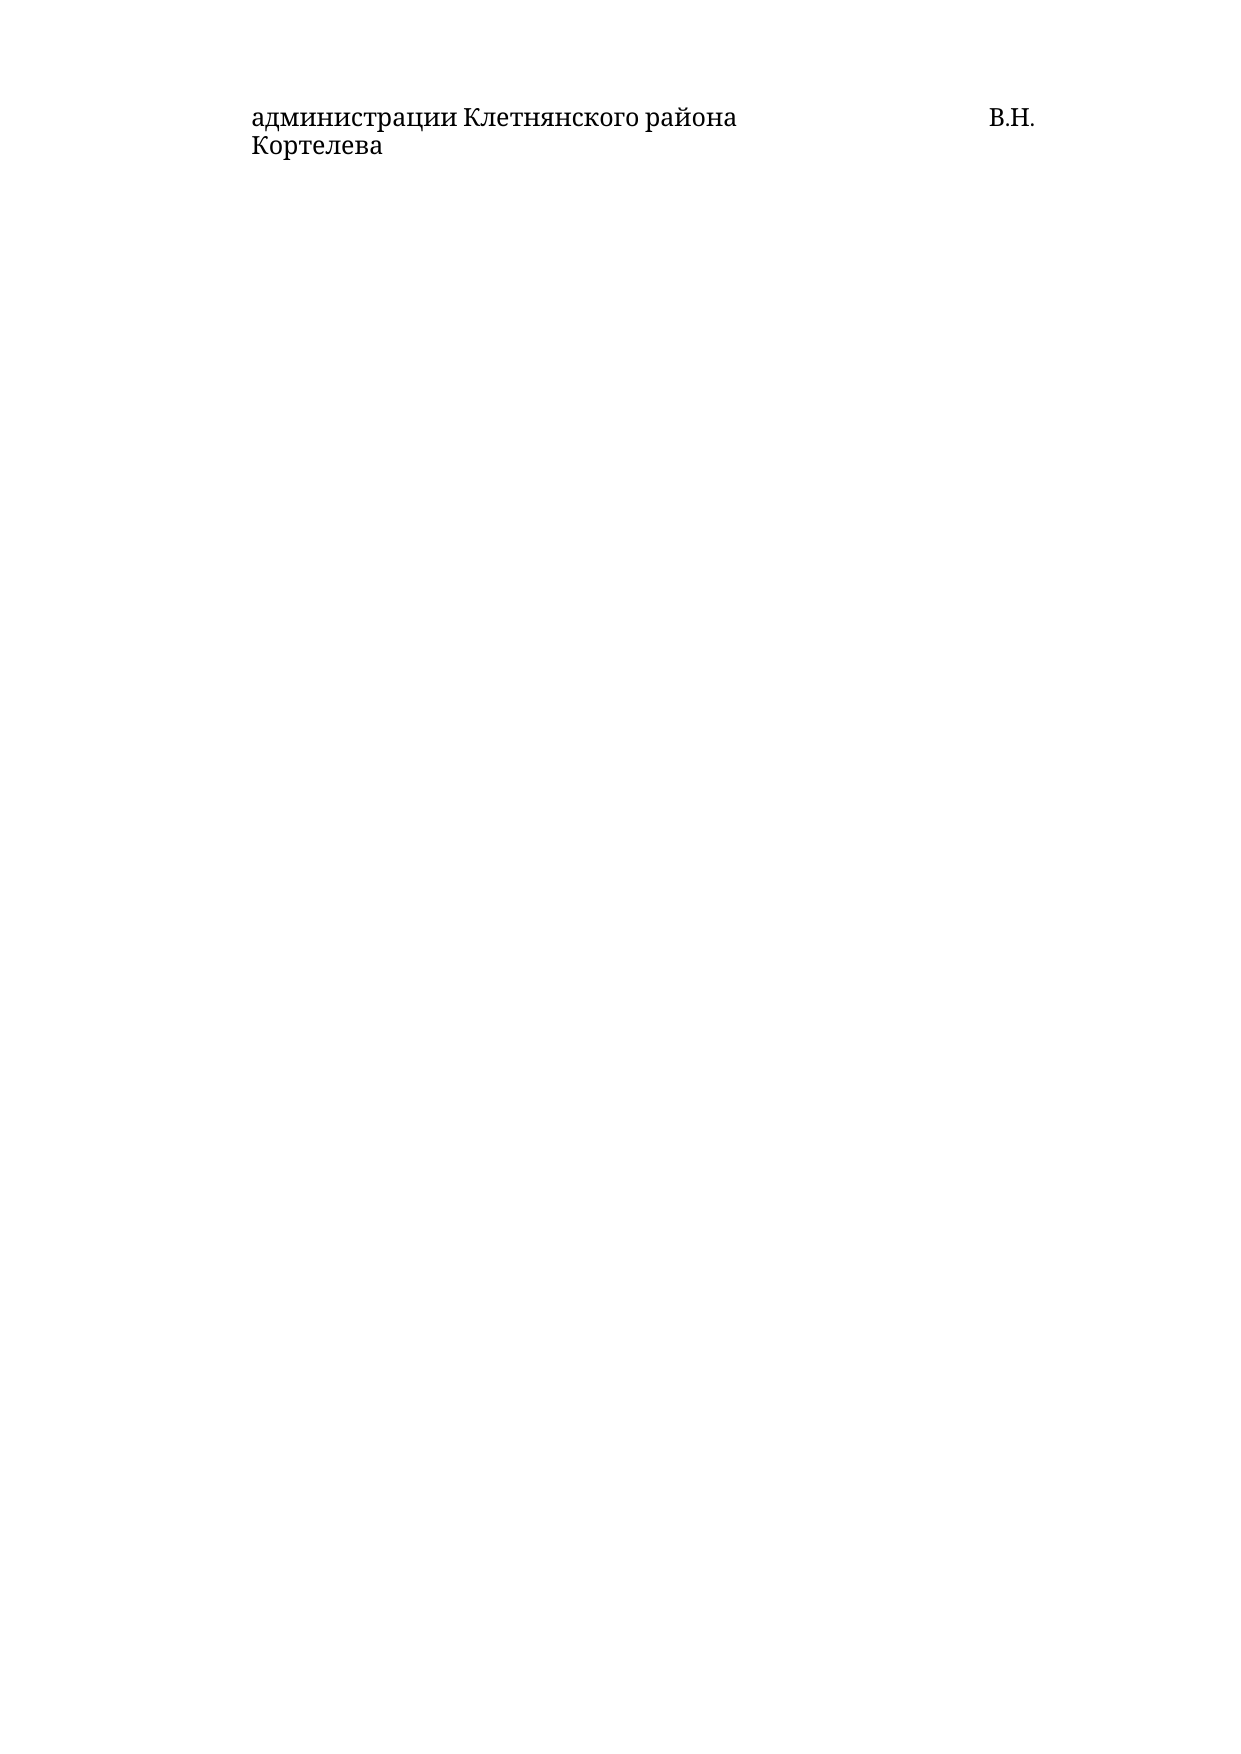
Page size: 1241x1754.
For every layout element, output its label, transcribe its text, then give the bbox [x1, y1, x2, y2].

text администрации Клетнянского района В.Н. Кортелева [251, 103, 1152, 161]
